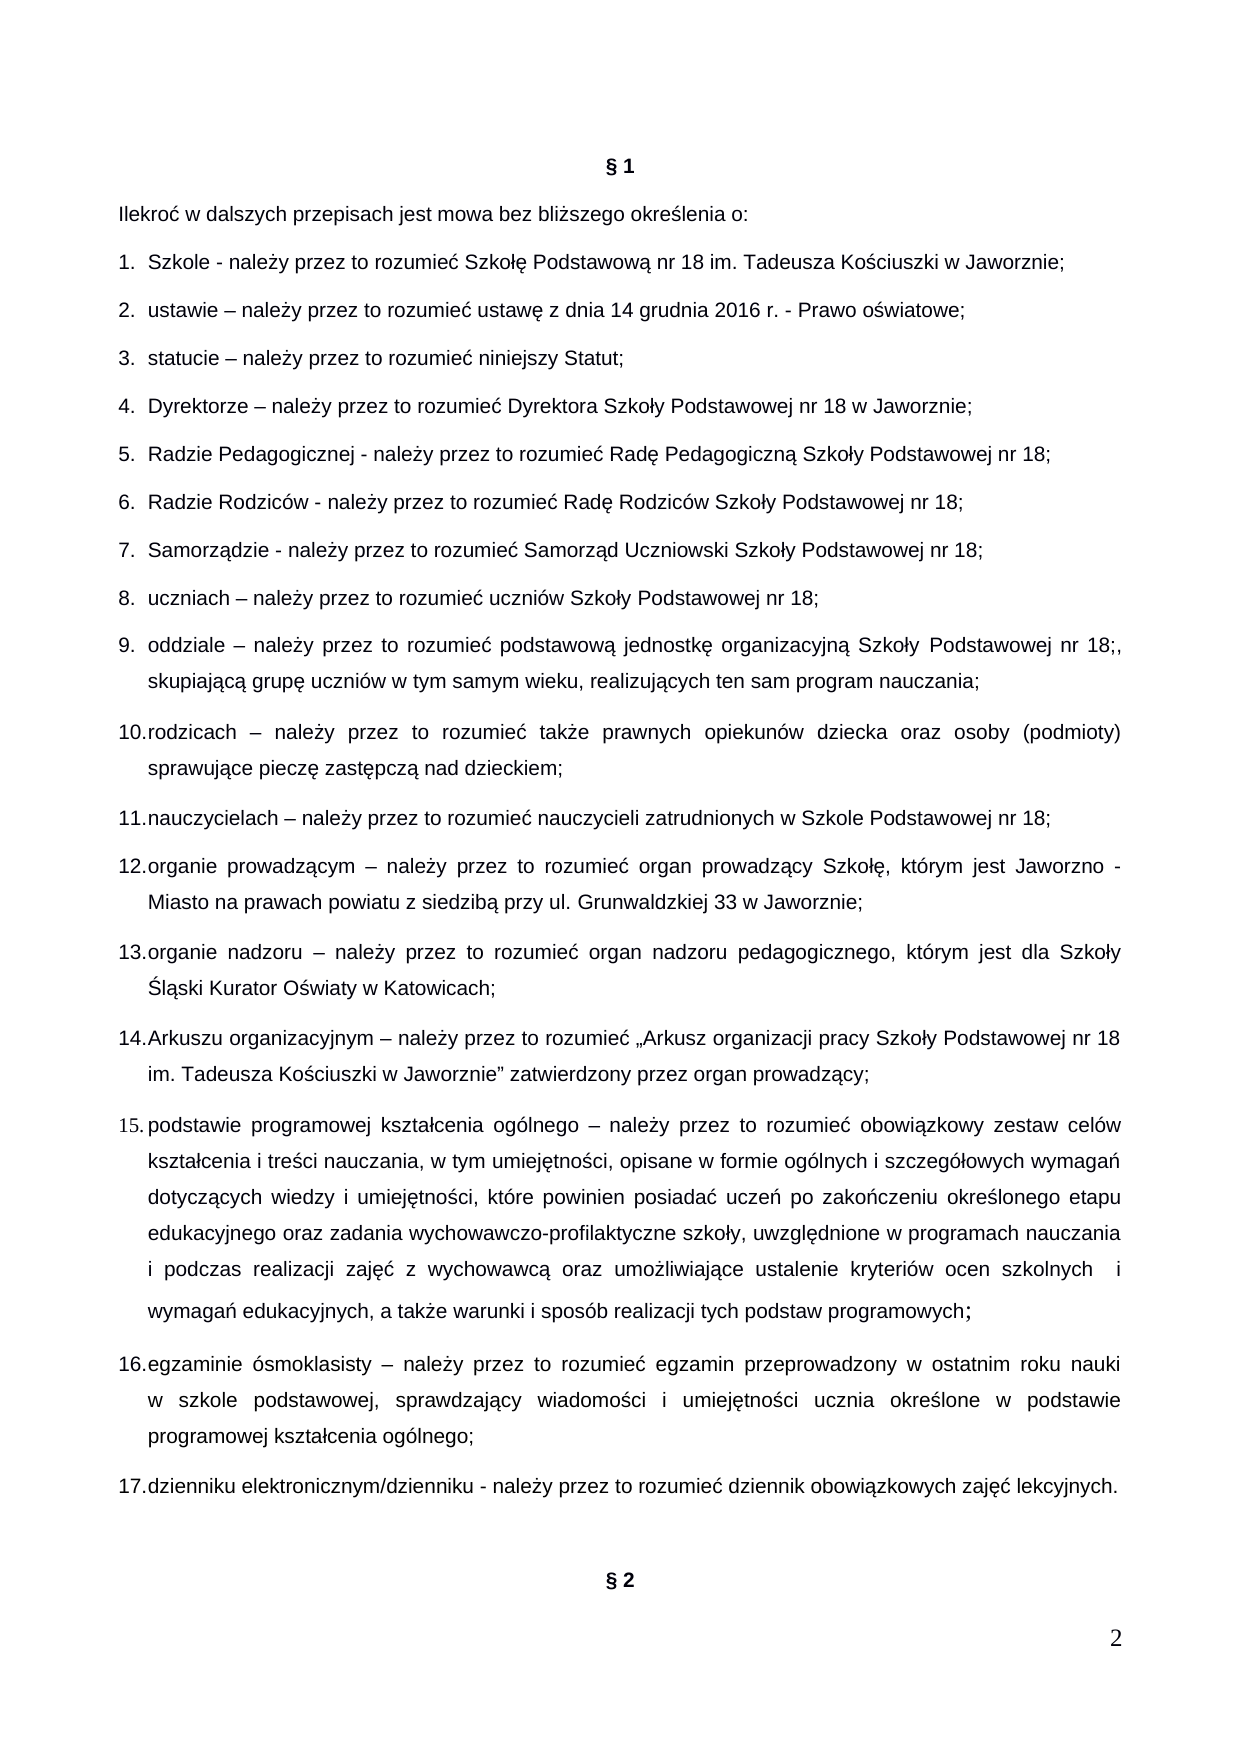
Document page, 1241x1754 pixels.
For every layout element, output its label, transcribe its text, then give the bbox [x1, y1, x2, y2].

list Radzie Pedagogicznej - należy przez to rozumieć Radę Pedagogiczną Szkoły Podstawowej nr 18; [118, 442, 1122, 466]
list Samorządzie - należy przez to rozumieć Samorząd Uczniowski Szkoły Podstawowej nr 18; [118, 537, 1122, 561]
text § 2 [118, 1568, 1122, 1592]
list organie prowadzącym – należy przez to rozumieć organ prowadzący Szkołę, którym jest Jaworzno - Miasto na prawach powiatu z siedzibą przy ul. Grunwaldzkiej 33 w Jaworznie; [118, 854, 1122, 913]
list statucie – należy przez to rozumieć niniejszy Statut; [118, 346, 1122, 370]
list organie nadzoru – należy przez to rozumieć organ nadzoru pedagogicznego, którym jest dla Szkoły Śląski Kurator Oświaty w Katowicach; [118, 940, 1122, 1000]
list oddziale – należy przez to rozumieć podstawową jednostkę organizacyjną Szkoły Podstawowej nr 18;, skupiającą grupę uczniów w tym samym wieku, realizujących ten sam program nauczania; [118, 633, 1122, 693]
text § 1 [118, 154, 1122, 178]
list ustawie – należy przez to rozumieć ustawę z dnia 14 grudnia 2016 r. - Prawo oświatowe; [118, 298, 1122, 322]
list nauczycielach – należy przez to rozumieć nauczycieli zatrudnionych w Szkole Podstawowej nr 18; [118, 806, 1122, 830]
list Radzie Rodziców - należy przez to rozumieć Radę Rodziców Szkoły Podstawowej nr 18; [118, 489, 1122, 513]
list egzaminie ósmoklasisty – należy przez to rozumieć egzamin przeprowadzony w ostatnim roku nauki w szkole podstawowej, sprawdzający wiadomości i umiejętności ucznia określone w podstawie programowej kształcenia ogólnego; [118, 1352, 1122, 1448]
list dzienniku elektronicznym/dzienniku - należy przez to rozumieć dziennik obowiązkowych zajęć lekcyjnych. [118, 1474, 1122, 1498]
list Arkuszu organizacyjnym – należy przez to rozumieć „Arkusz organizacji pracy Szkoły Podstawowej nr 18 im. Tadeusza Kościuszki w Jaworznie” zatwierdzony przez organ prowadzący; [118, 1026, 1122, 1086]
list rodzicach – należy przez to rozumieć także prawnych opiekunów dziecka oraz osoby (podmioty) sprawujące pieczę zastępczą nad dzieckiem; [118, 719, 1122, 779]
list uczniach – należy przez to rozumieć uczniów Szkoły Podstawowej nr 18; [118, 585, 1122, 609]
list Dyrektorze – należy przez to rozumieć Dyrektora Szkoły Podstawowej nr 18 w Jaworznie; [118, 394, 1122, 418]
text Ilekroć w dalszych przepisach jest mowa bez bliższego określenia o: [118, 202, 1122, 226]
list Szkole - należy przez to rozumieć Szkołę Podstawową nr 18 im. Tadeusza Kościuszki w Jaworznie; [118, 250, 1122, 274]
list podstawie programowej kształcenia ogólnego – należy przez to rozumieć obowiązkowy zestaw celów kształcenia i treści nauczania, w tym umiejętności, opisane w formie ogólnych i szczegółowych wymagań dotyczących wiedzy i umiejętności, które powinien posiadać uczeń po zakończeniu określonego etapu edukacyjnego oraz zadania wychowawczo-profilaktyczne szkoły, uwzględnione w programach nauczania i podczas realizacji zajęć z wychowawcą oraz umożliwiające ustalenie kryteriów ocen szkolnych i wymagań edukacyjnych, a także warunki i sposób realizacji tych podstaw programowych; [118, 1112, 1122, 1323]
